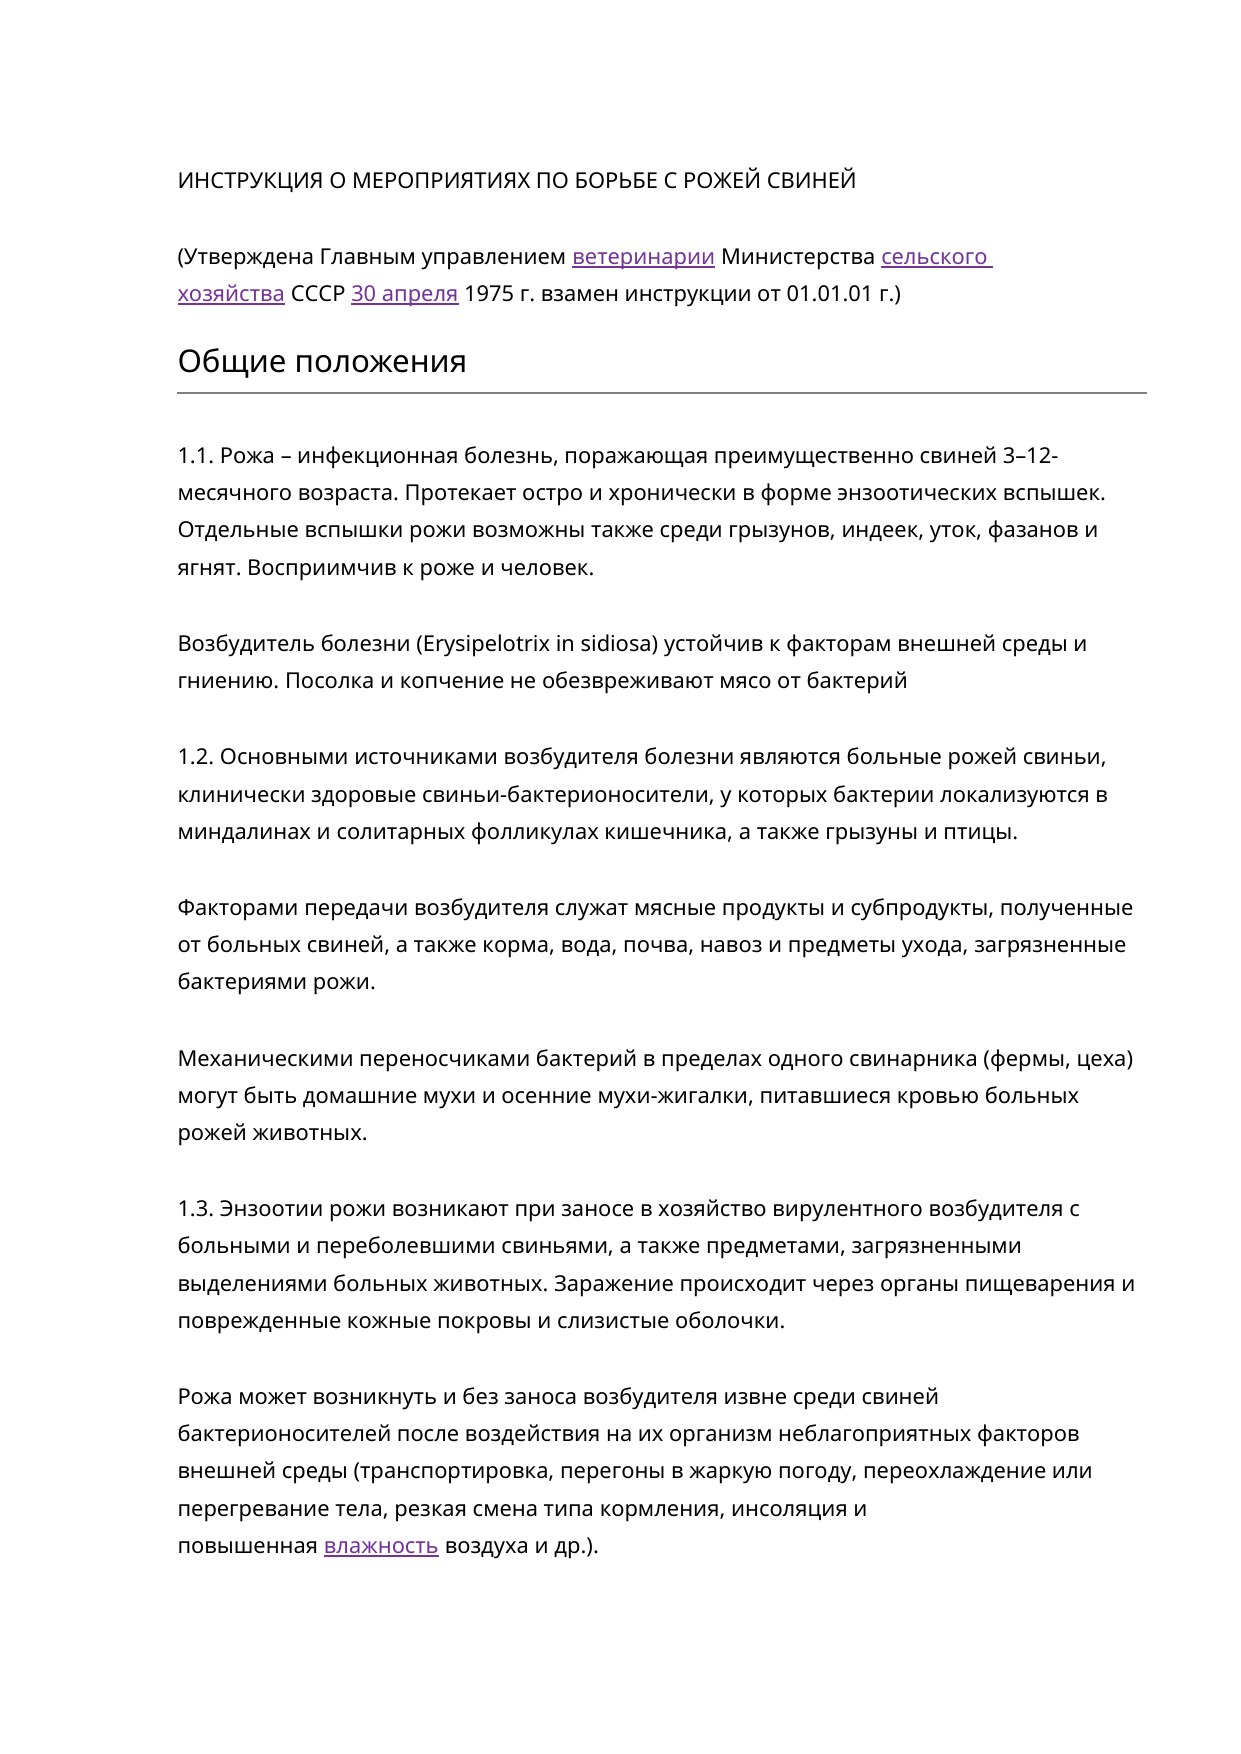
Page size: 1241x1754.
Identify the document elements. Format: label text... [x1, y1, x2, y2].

text (Утверждена Главным управлением ветеринарии Министерства сельского хозяйства СССР 30 апреля 1975 г. взамен инструкции от 01.01.01 г.) [177, 233, 1152, 308]
text Общие положения [177, 339, 1147, 392]
text Рожа может возникнуть и без заноса возбудителя извне среди свиней бактерионосителей после воздействия на их организм неблагоприятных факторов внешней среды (транспортировка, перегоны в жаркую погоду, переохлаждение или перегревание тела, резкая смена типа кормления, инсоляция и повышенная влажность воздуха и др.). [177, 1374, 1152, 1559]
text 1.3. Энзоотии рожи возникают при заносе в хозяйство вирулентного возбудителя с больными и переболевшими свиньями, а также предметами, загрязненными выделениями больных животных. Заражение происходит через органы пищеварения и поврежденные кожные покровы и слизистые оболочки. [177, 1186, 1152, 1334]
text 1.2. Основными источниками возбудителя болезни являются больные рожей свиньи, клинически здоровые свиньи-бактерионосители, у которых бактерии локализуются в миндалинах и солитарных фолликулах кишечника, а также грызуны и птицы. [177, 734, 1152, 846]
text 1.1. Рожа – инфекционная болезнь, поражающая преимущественно свиней 3–12-месячного возраста. Протекает остро и хронически в форме энзоотических вспышек. Отдельные вспышки рожи возможны также среди грызунов, индеек, уток, фазанов и ягнят. Восприимчив к роже и человек. [177, 433, 1152, 581]
text Факторами передачи возбудителя служат мясные продукты и субпродукты, полученные от больных свиней, а также корма, вода, почва, навоз и предметы ухода, загрязненные бактериями рожи. [177, 884, 1152, 996]
text Возбудитель болезни (Erysipelotrix in sidiosa) устойчив к факторам внешней среды и гниению. Посолка и копчение не обезвреживают мясо от бактерий [177, 621, 1152, 695]
text ИНСТРУКЦИЯ О МЕРОПРИЯТИЯХ ПО БОРЬБЕ С РОЖЕЙ СВИНЕЙ [177, 157, 1152, 194]
text Механическими переносчиками бактерий в пределах одного свинарника (фермы, цеха) могут быть домашние мухи и осенние мухи-жигалки, питавшиеся кровью больных рожей животных. [177, 1035, 1152, 1147]
